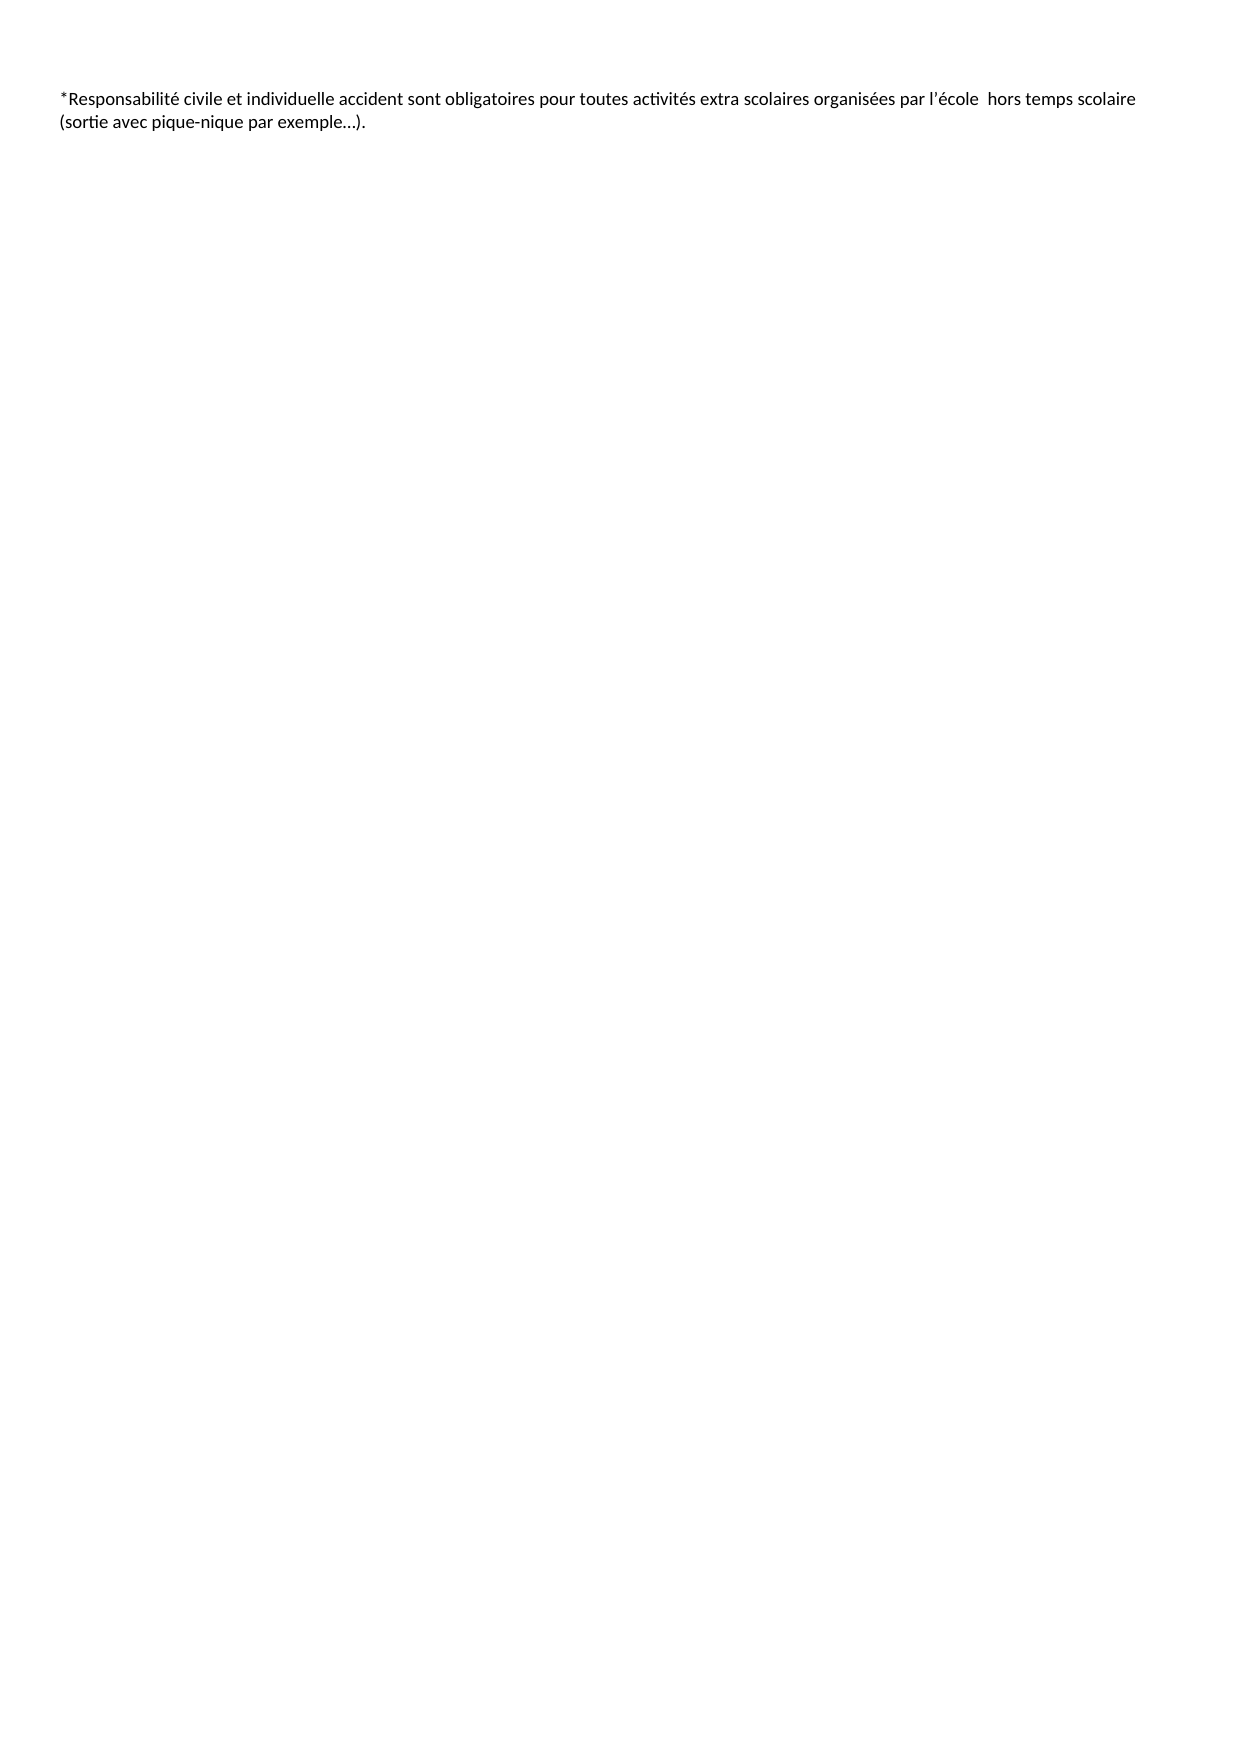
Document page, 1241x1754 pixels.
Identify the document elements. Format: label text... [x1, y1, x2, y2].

text *Responsabilité civile et individuelle accident sont obligatoires pour toutes activités extra scolaires organisées par l’école hors temps scolaire (sortie avec pique-nique par exemple…). [59, 87, 1181, 133]
